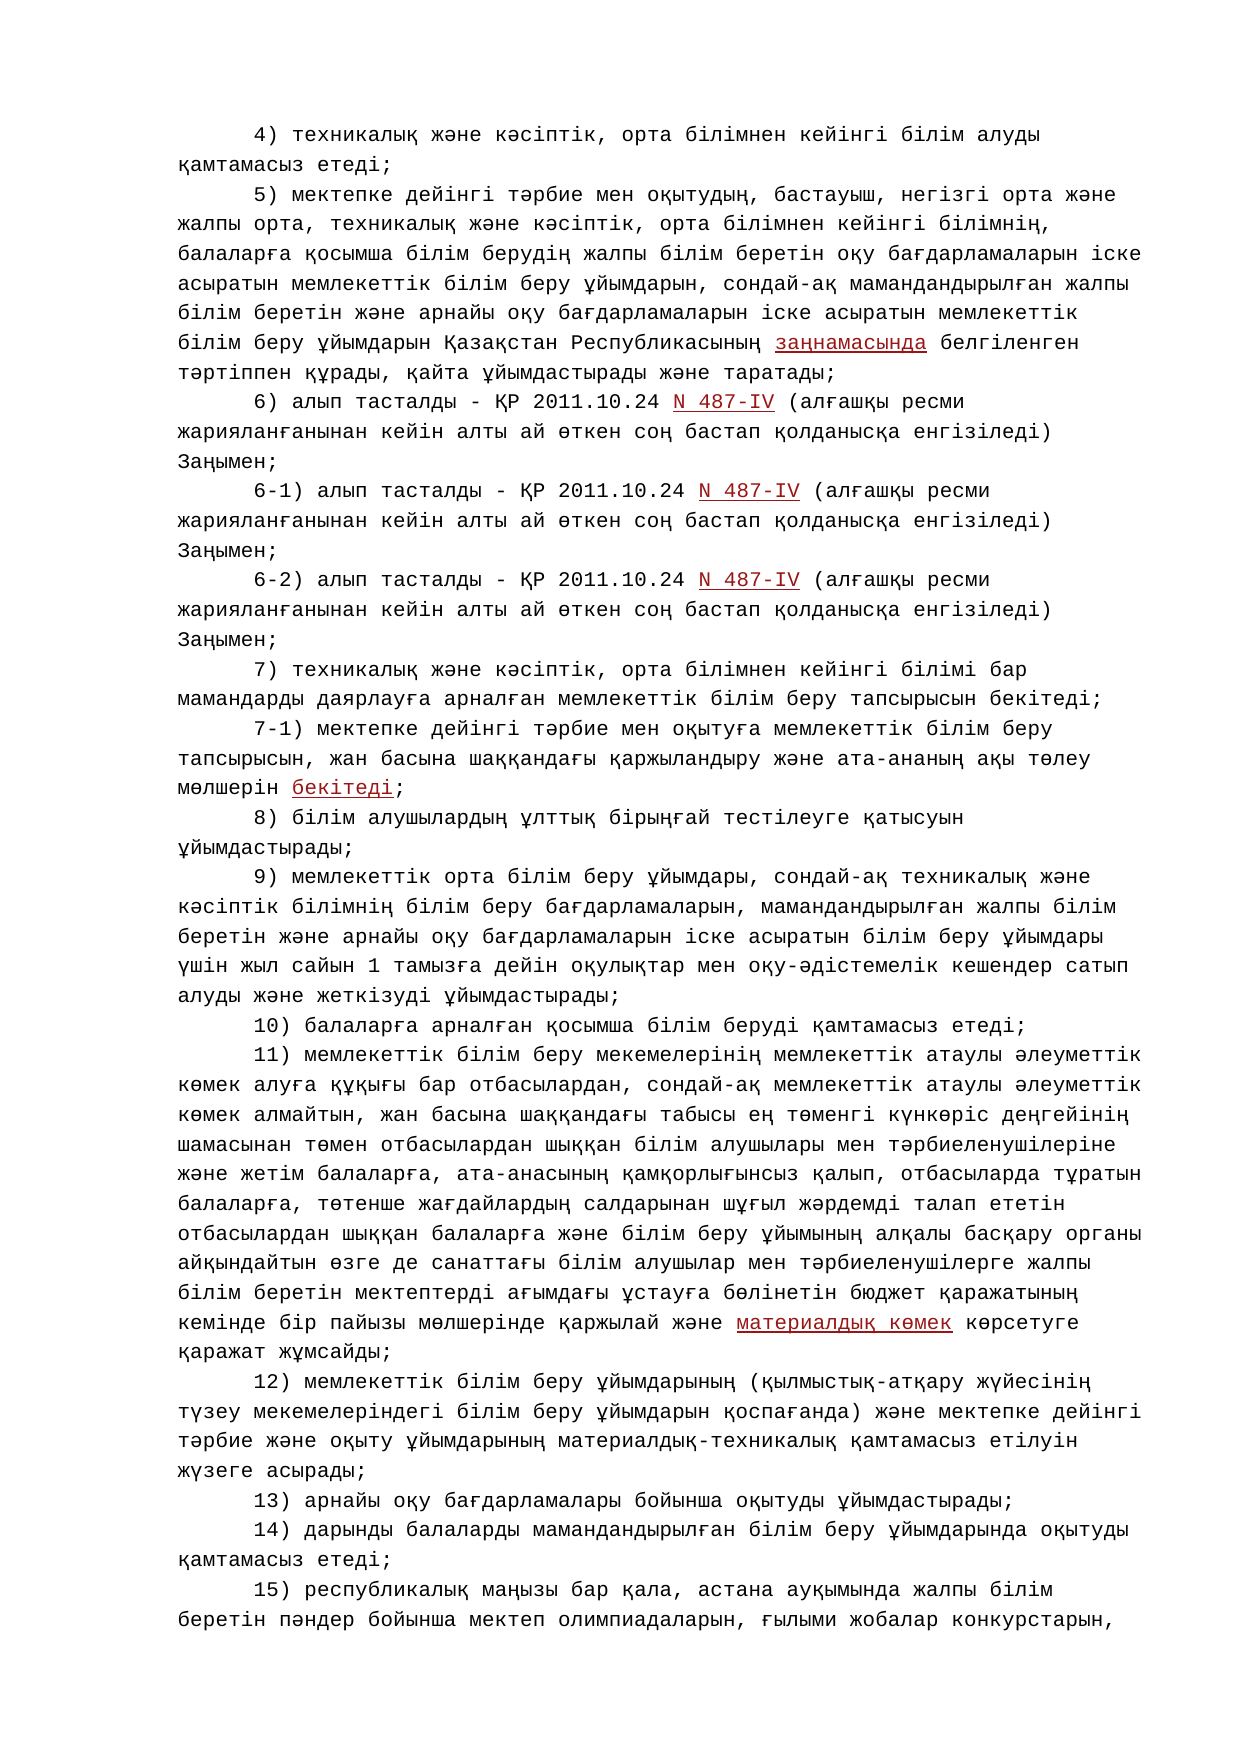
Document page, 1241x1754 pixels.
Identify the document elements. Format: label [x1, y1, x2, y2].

text [177, 118, 1152, 1632]
